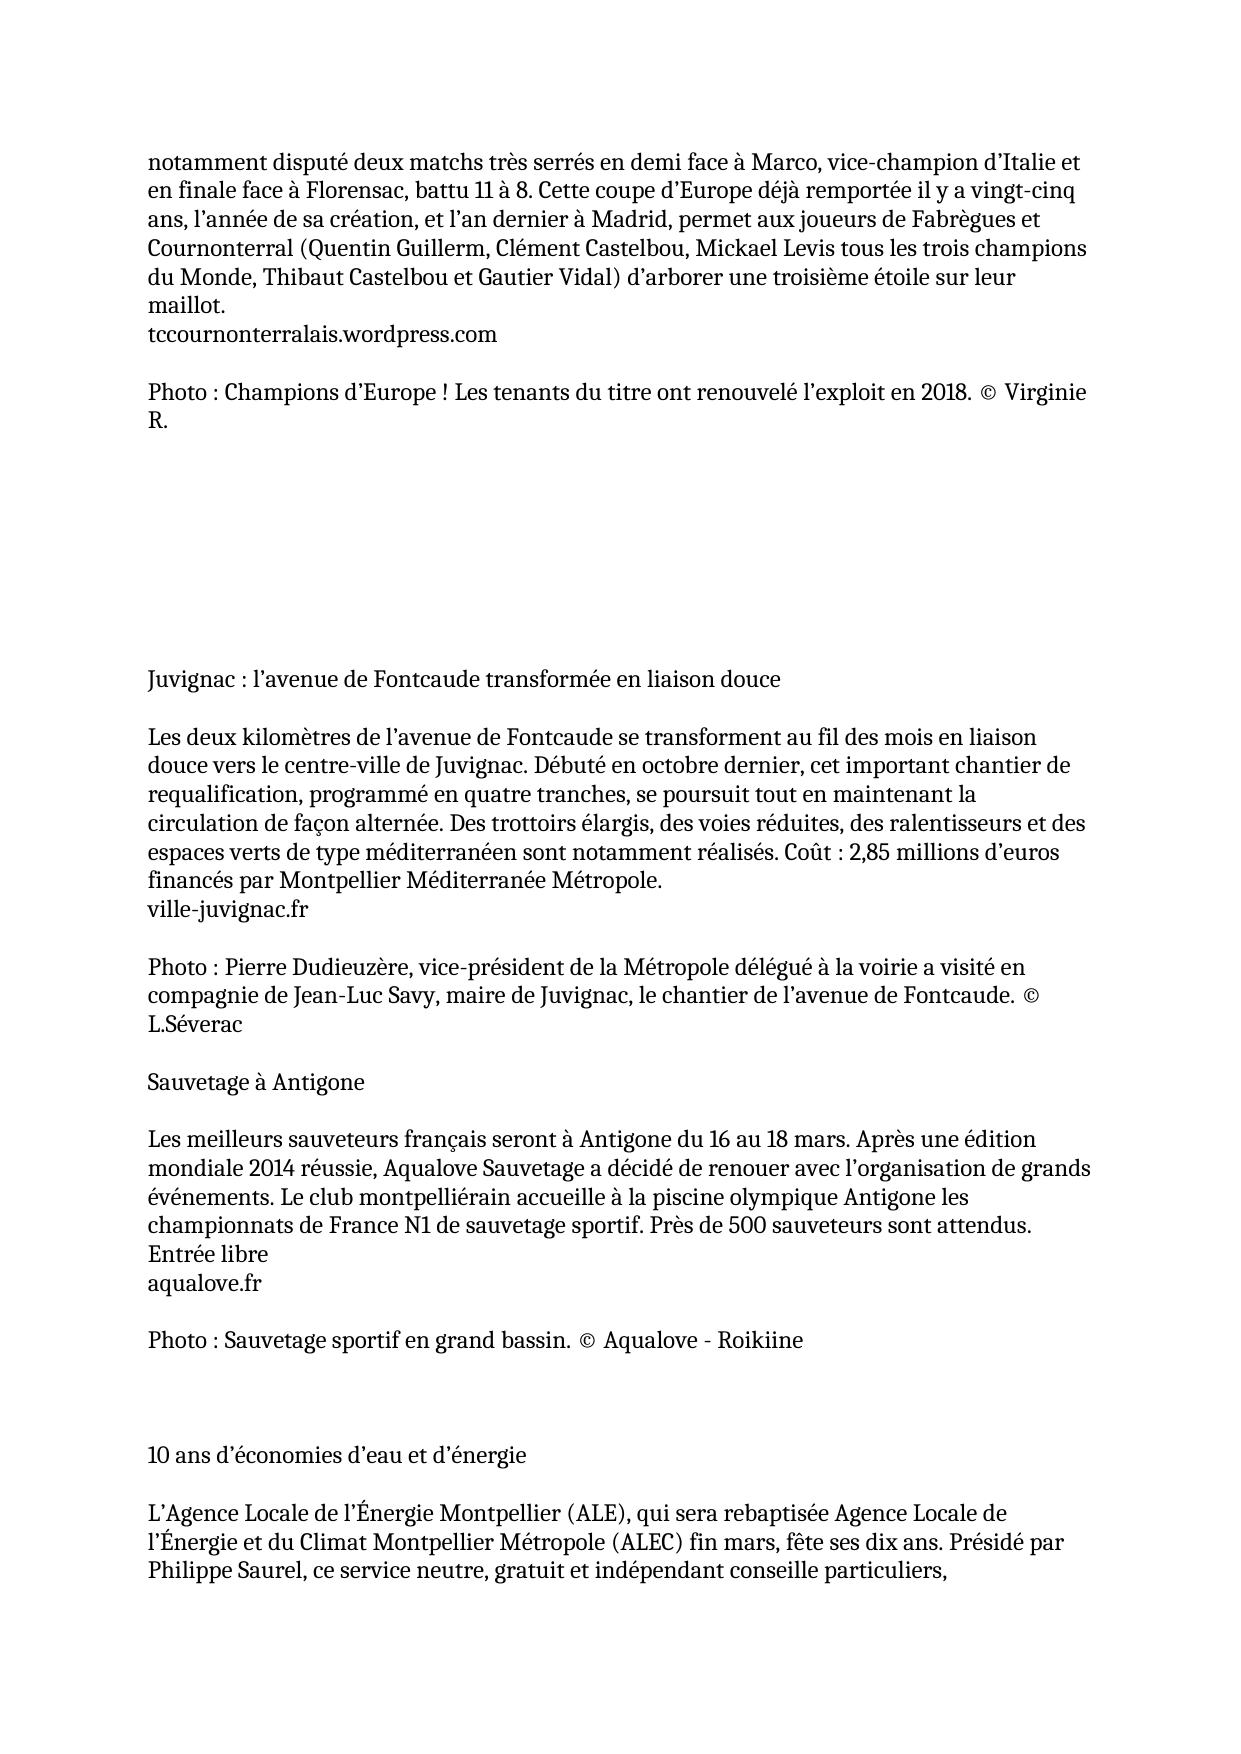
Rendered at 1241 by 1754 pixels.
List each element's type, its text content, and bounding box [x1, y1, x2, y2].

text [148, 1499, 1093, 1585]
text Photo : Sauvetage sportif en grand bassin. © Aqualove - Roikiine [148, 1326, 1093, 1355]
text aqualove.fr [148, 1269, 1093, 1298]
text Photo : Pierre Dudieuzère, vice-président de la Métropole délégué à la voirie a visité en compagnie de Jean-Luc Savy, maire de Juvignac, le chantier de l’avenue de Fontcaude. © L.Séverac [148, 953, 1093, 1039]
text Entrée libre [148, 1240, 1093, 1269]
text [148, 148, 1093, 320]
text Photo : Champions d’Europe ! Les tenants du titre ont renouvelé l’exploit en 2018. © Virginie R. [148, 378, 1093, 435]
text Sauvetage à Antigone [148, 1068, 1093, 1096]
text 10 ans d’économies d’eau et d’énergie [148, 1441, 1093, 1470]
text tccournonterralais.wordpress.com [148, 320, 1093, 349]
text ville-juvignac.fr [148, 895, 1093, 924]
text Les deux kilomètres de l’avenue de Fontcaude se transforment au fil des mois en liaison douce vers le centre-ville de Juvignac. Débuté en octobre dernier, cet important chantier de requalification, programmé en quatre tranches, se poursuit tout en maintenant la circulation de façon alternée. Des trottoirs élargis, des voies réduites, des ralentisseurs et des espaces verts de type méditerranéen sont notamment réalisés. Coût : 2,85 millions d’euros financés par Montpellier Méditerranée Métropole. [148, 723, 1093, 895]
text Les meilleurs sauveteurs français seront à Antigone du 16 au 18 mars. Après une édition mondiale 2014 réussie, Aqualove Sauvetage a décidé de renouer avec l’organisation de grands événements. Le club montpelliérain accueille à la piscine olympique Antigone les championnats de France N1 de sauvetage sportif. Près de 500 sauveteurs sont attendus. [148, 1125, 1093, 1240]
text Juvignac : l’avenue de Fontcaude transformée en liaison douce [148, 665, 1093, 694]
